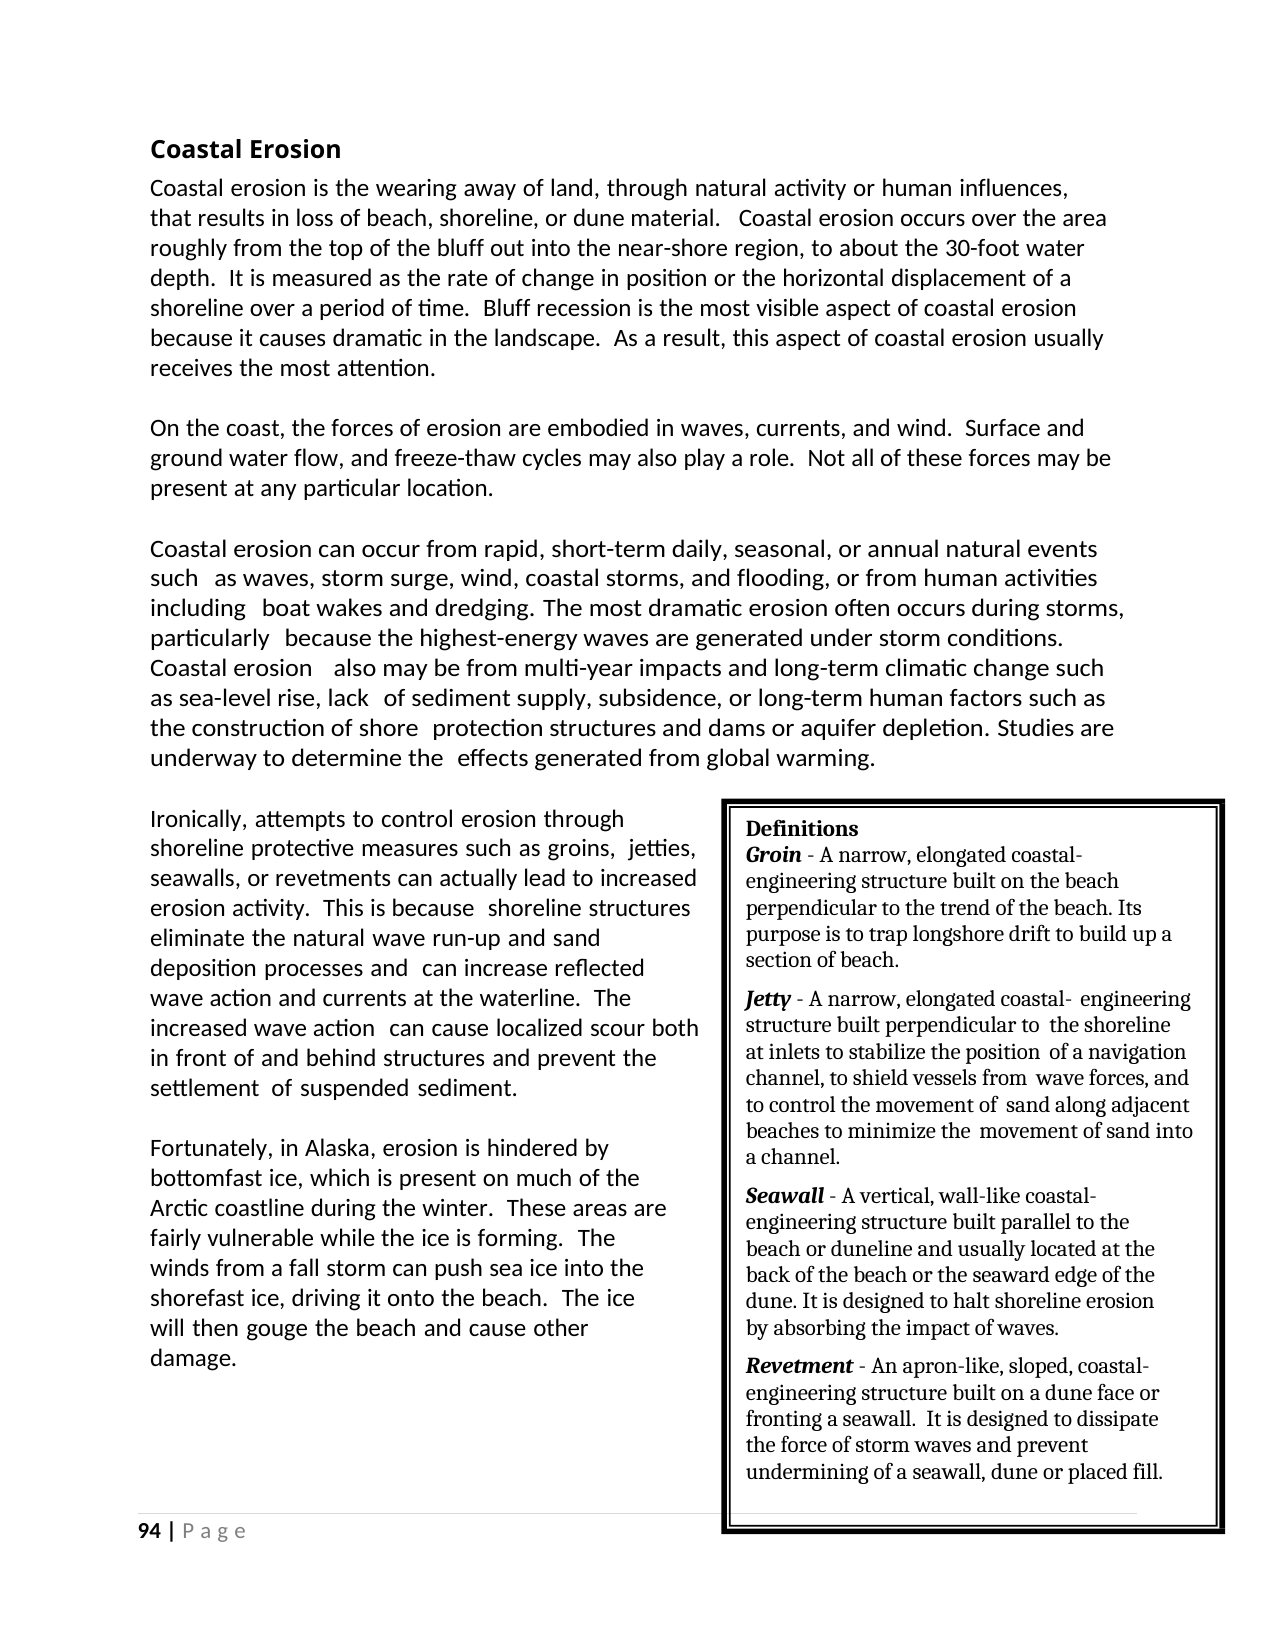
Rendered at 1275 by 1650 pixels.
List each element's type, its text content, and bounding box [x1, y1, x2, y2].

text Coastal erosion is the wearing away of land through natural activity or human influences that results in loss of beach shoreline or dune material. Coastal erosion occurs over the area roughly from the top of the bluff out into the near-shore region to about the 30-foot water depth. It is measured as the rate of change in position or the horizontal displacement of a shoreline over a period of time. Bluff recession is the most visible aspect of coastal erosion because it causes dramatic in the landscape. As a result this aspect of coastal erosion usually receives the most attention. [150, 173, 1109, 383]
text Ironically attempts to control erosion through shoreline protective measures such as groins jetties seawalls or revetments can actually lead to increased erosion activity. This is because shoreline structures eliminate the natural wave run-up and sand deposition processes and can increase reflected wave action and currents at the waterline. The increased wave action can cause localized scour both in front of and behind structures and prevent the settlement of suspended sediment. [150, 803, 702, 1103]
text On the coast the forces of erosion are embodied in waves currents and wind. Surface and ground water flow and freeze-thaw cycles may also play a role. Not all of these forces may be present at any particular location. [150, 412, 1117, 502]
text Coastal erosion can occur from rapid short-term daily seasonal or annual natural events such as waves storm surge wind coastal storms and flooding or from human activities including boat wakes and dredging. The most dramatic erosion often occurs during storms particularly because the highest-energy waves are generated under storm conditions. Coastal erosion also may be from multi-year impacts and long-term climatic change such as sea-level rise lack of sediment supply subsidence or long-term human factors such as the construction of shore protection structures and dams or aquifer depletion. Studies are underway to determine the effects generated from global warming. [150, 533, 1127, 773]
subtitle Coastal Erosion [150, 131, 1137, 165]
text Fortunately in Alaska erosion is hindered by bottomfast ice which is present on much of the Arctic coastline during the winter. These areas are fairly vulnerable while the ice is forming. The winds from a fall storm can push sea ice into the shorefast ice driving it onto the beach. The ice will then gouge the beach and cause other damage. [150, 1133, 674, 1373]
